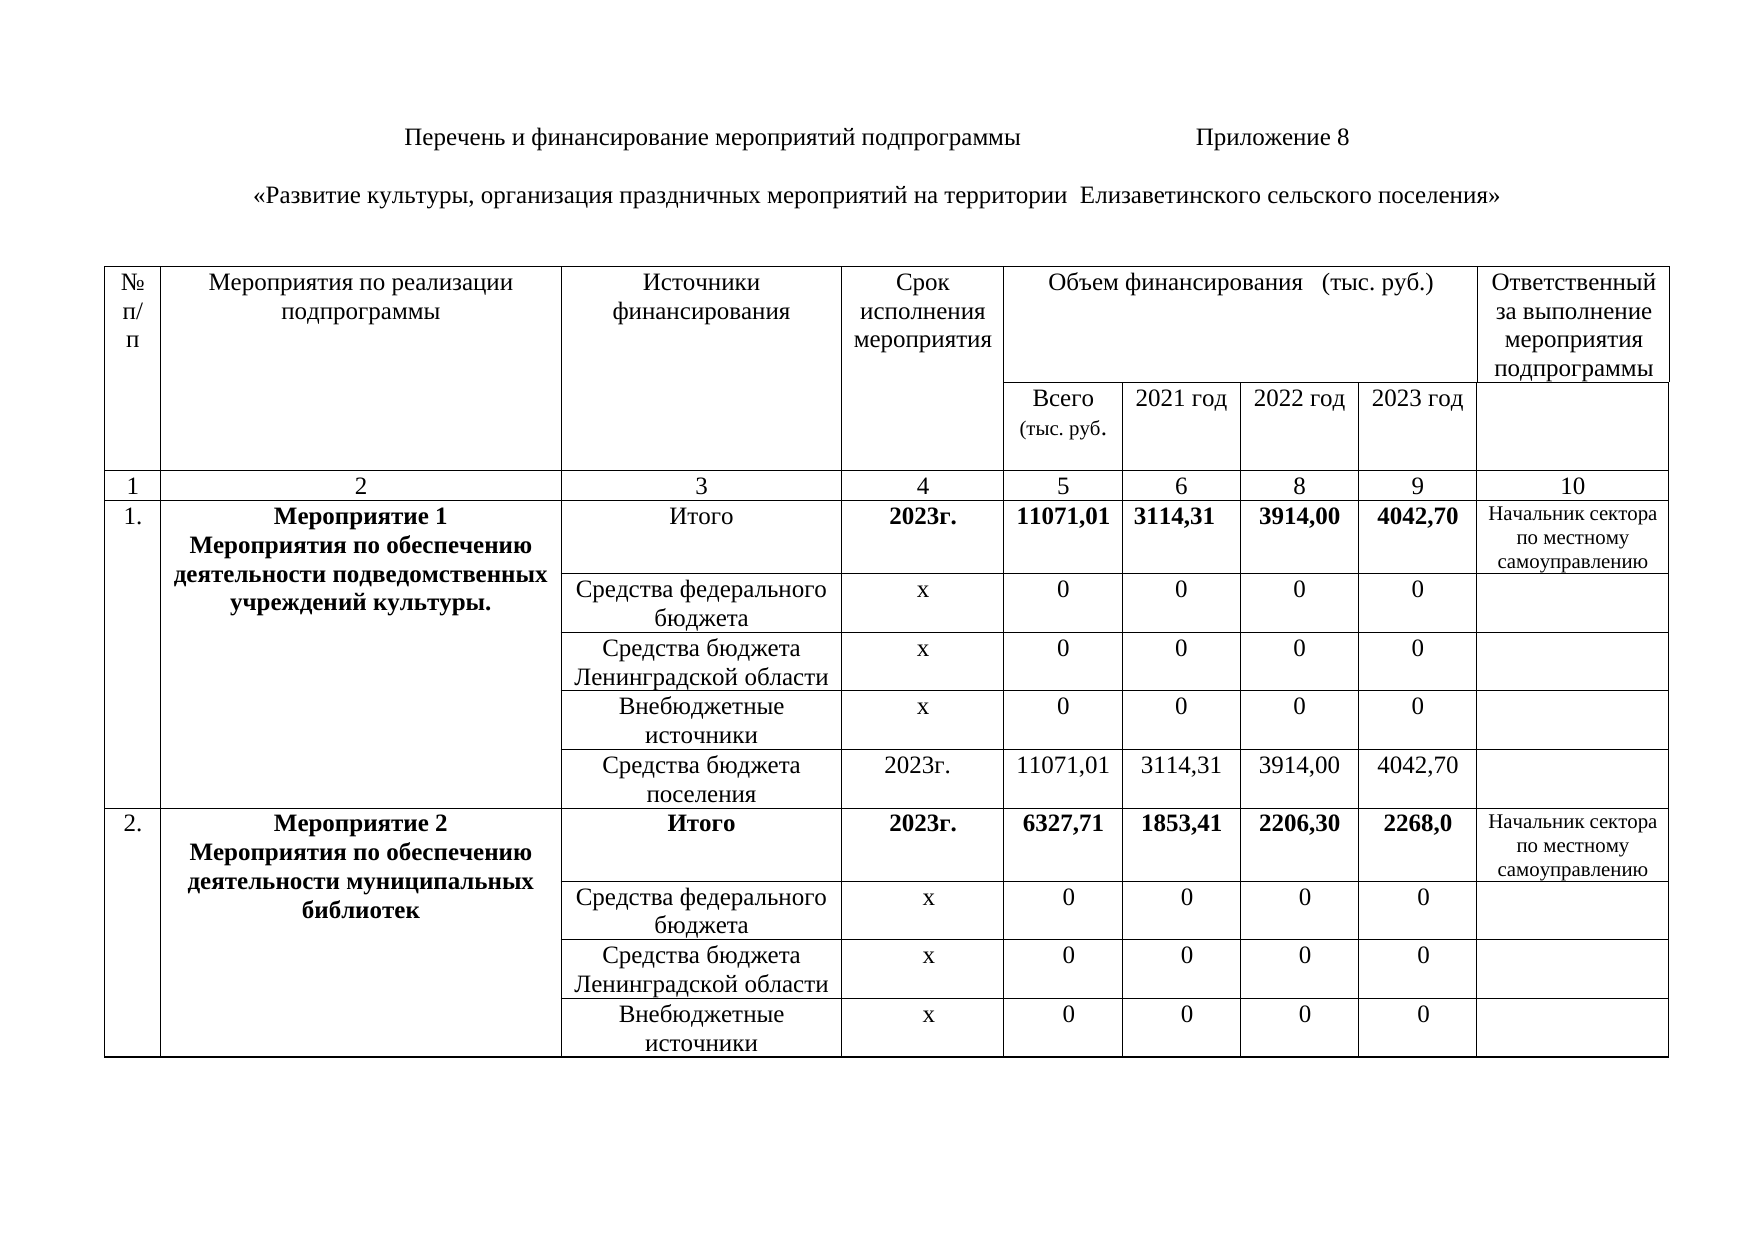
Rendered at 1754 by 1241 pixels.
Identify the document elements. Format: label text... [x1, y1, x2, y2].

table_cell 0 [1123, 691, 1240, 749]
table_cell 5 [1004, 471, 1122, 500]
table_cell 0 [1241, 691, 1358, 749]
table_header Объем финансирования (тыс. руб.) [1004, 267, 1477, 382]
table_cell х [842, 574, 1003, 632]
table_cell 3914,00 [1241, 501, 1358, 573]
table_cell 0 [1359, 691, 1476, 749]
table_cell Средства федерального бюджета [562, 574, 841, 632]
table_cell [1477, 691, 1668, 749]
table_cell 3 [562, 471, 841, 500]
table_cell [1004, 441, 1122, 470]
table_cell 0 [1004, 574, 1122, 632]
table_cell [1241, 441, 1358, 470]
table_cell 0 [1241, 633, 1358, 690]
table_cell 9 [1359, 471, 1476, 500]
table_cell [1477, 383, 1668, 470]
table_cell х [842, 999, 1003, 1056]
table_cell 0 [1359, 633, 1476, 690]
table_cell Средства бюджета Ленинградской области [562, 633, 841, 690]
table_cell Внебюджетные источники [562, 691, 841, 749]
table_cell 2023г. [842, 501, 1003, 573]
table_cell 4042,70 [1359, 750, 1476, 807]
table_cell 0 [1123, 882, 1240, 939]
table_cell 6 [1123, 471, 1240, 500]
text «Развитие культуры, организация праздничных мероприятий на территории Елизаветинского сельского поселения» [118, 180, 1636, 208]
table_cell 0 [1359, 999, 1476, 1056]
table_cell [1359, 441, 1476, 470]
table_cell 2. [105, 809, 160, 1056]
table_header Источники финансирования [562, 267, 841, 470]
table_cell 3914,00 [1241, 750, 1358, 807]
table_cell [1477, 750, 1668, 807]
table_cell 2023г. [842, 750, 1003, 807]
table_cell Средства бюджета Ленинградской области [562, 940, 841, 998]
table_cell х [842, 633, 1003, 690]
table_cell 3114,31 [1123, 750, 1240, 807]
table_cell 0 [1123, 633, 1240, 690]
text Перечень и финансирование мероприятий подпрограммы Приложение 8 [118, 122, 1636, 151]
table_header Мероприятия по реализации подпрограммы [161, 267, 561, 470]
table_cell [1477, 999, 1668, 1056]
table_cell 1853,41 [1123, 809, 1240, 881]
table_cell 4042,70 [1359, 501, 1476, 573]
table_cell 0 [1004, 940, 1122, 998]
table_cell 2021 год [1123, 383, 1240, 470]
table_cell 0 [1004, 999, 1122, 1056]
table_cell 2 [161, 471, 561, 500]
table_cell 0 [1241, 882, 1358, 939]
table_cell 1 [105, 471, 160, 500]
table_cell 0 [1241, 940, 1358, 998]
table_cell Всего (тыс. руб. [1004, 383, 1122, 441]
table_cell х [842, 882, 1003, 939]
table_cell 0 [1123, 999, 1240, 1056]
table_cell х [842, 691, 1003, 749]
table_cell 0 [1359, 940, 1476, 998]
table_cell 8 [1241, 471, 1358, 500]
table_cell 0 [1123, 940, 1240, 998]
table_header Срок исполнения мероприятия [842, 267, 1003, 470]
table_cell Начальник сектора по местному самоуправлению [1477, 501, 1668, 573]
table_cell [1477, 809, 1668, 881]
table_cell 4 [842, 471, 1003, 500]
table_cell Итого [562, 809, 841, 881]
table_header Ответственный за выполнение мероприятия подпрограммы [1478, 267, 1669, 382]
table_cell 2268,0 [1359, 809, 1476, 881]
table_cell 0 [1359, 882, 1476, 939]
table_cell [1477, 574, 1668, 632]
table_cell Итого [562, 501, 841, 573]
table_cell 0 [1241, 999, 1358, 1056]
table_cell 0 [1004, 882, 1122, 939]
table_cell 6327,71 [1004, 809, 1122, 881]
table_cell Мероприятие 1 Мероприятия по обеспечению деятельности подведомственных учреждений культуры. [161, 501, 561, 807]
table_cell 2023г. [842, 809, 1003, 881]
table_cell Внебюджетные источники [562, 999, 841, 1056]
table_cell [1477, 882, 1668, 939]
table_header № п/п [105, 267, 160, 470]
table_cell Средства федерального бюджета [562, 882, 841, 939]
table_cell 0 [1359, 574, 1476, 632]
table_cell 2023 год [1359, 383, 1476, 441]
table_cell 2206,30 [1241, 809, 1358, 881]
table_cell 0 [1004, 691, 1122, 749]
table_cell 3114,31 [1123, 501, 1240, 573]
table_cell 1. [105, 501, 160, 807]
table_cell [1477, 940, 1668, 998]
table_cell 11071,01 [1004, 501, 1122, 573]
table_cell 0 [1123, 574, 1240, 632]
table_cell Средства бюджета поселения [562, 750, 841, 807]
table_cell 0 [1004, 633, 1122, 690]
table_cell Мероприятие 2 Мероприятия по обеспечению деятельности муниципальных библиотек [161, 809, 561, 1056]
table_cell 10 [1477, 471, 1668, 500]
table_cell 2022 год [1241, 383, 1358, 441]
table_cell 0 [1241, 574, 1358, 632]
table_cell х [842, 940, 1003, 998]
table_cell 11071,01 [1004, 750, 1122, 807]
table_cell [1477, 633, 1668, 690]
